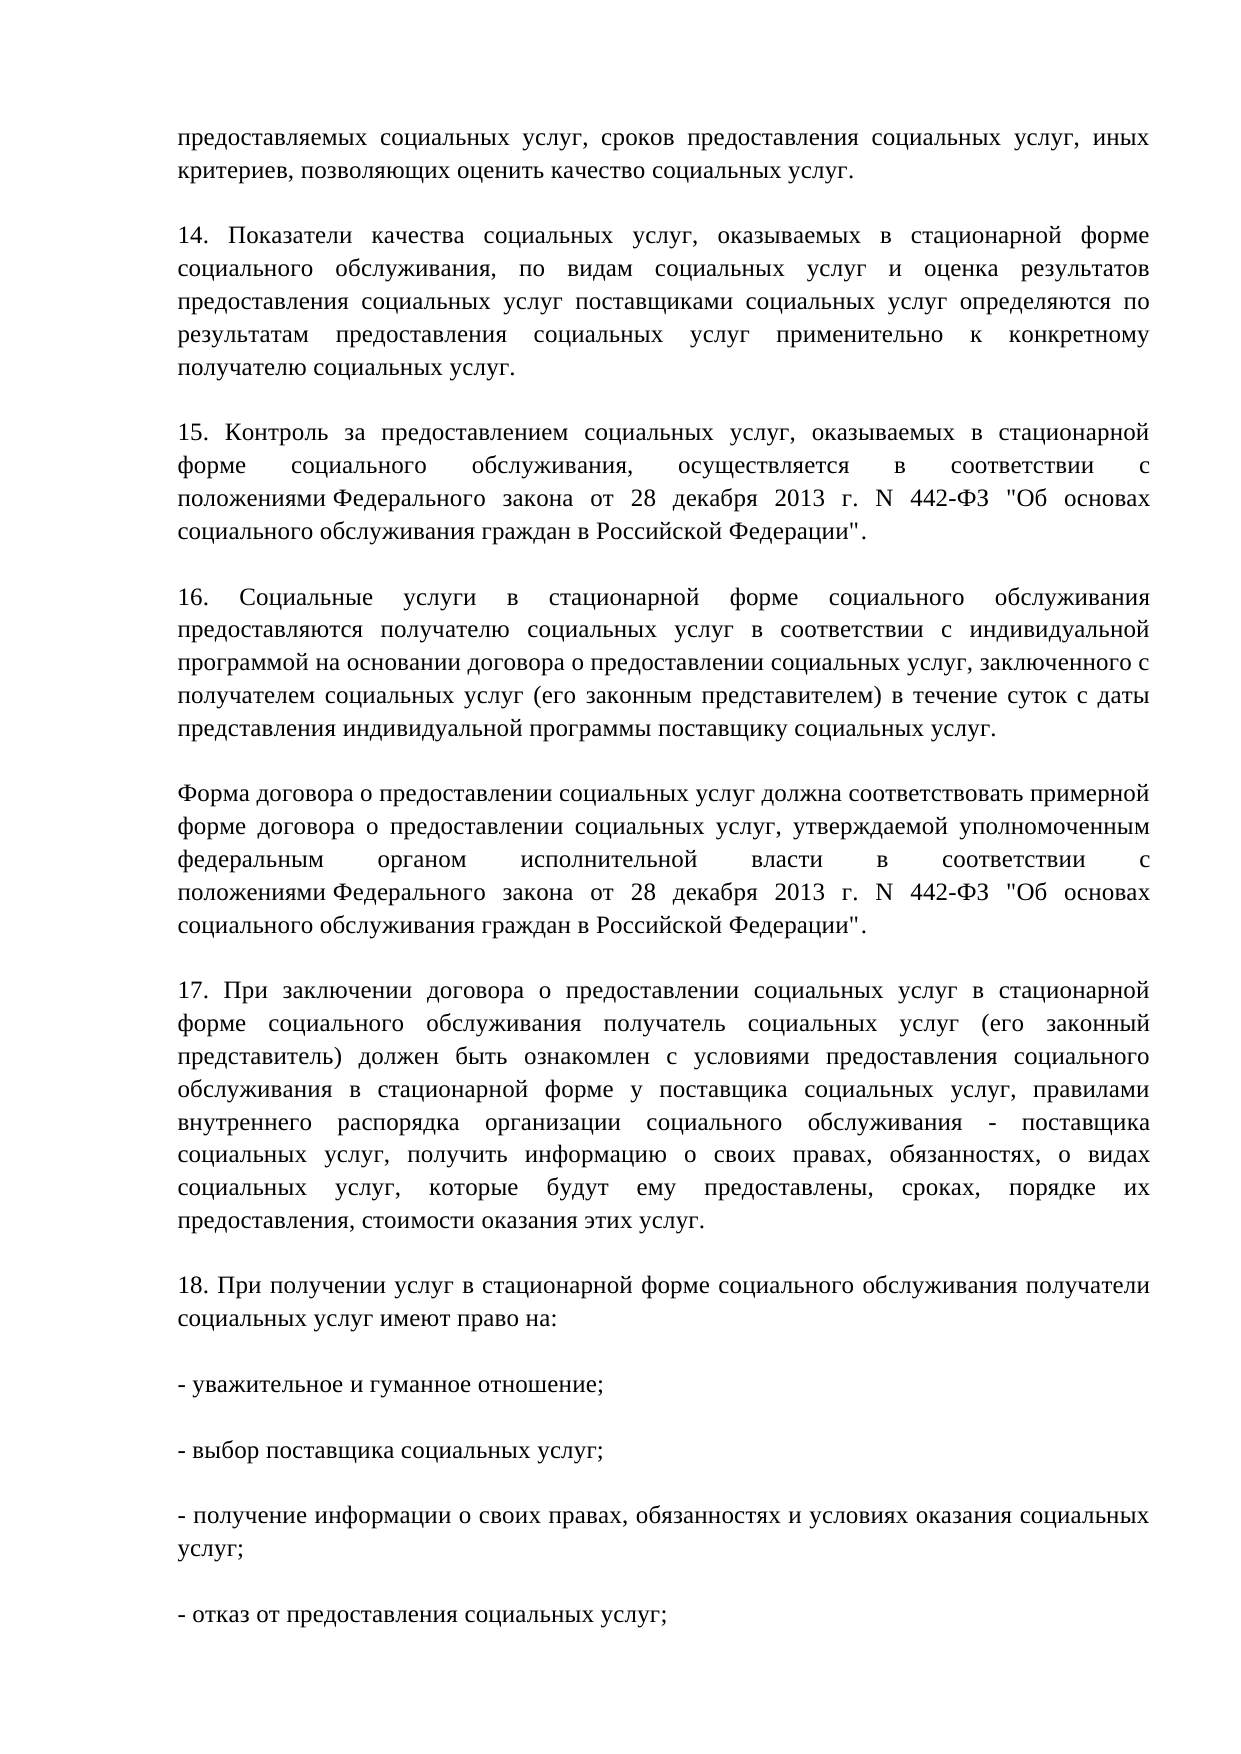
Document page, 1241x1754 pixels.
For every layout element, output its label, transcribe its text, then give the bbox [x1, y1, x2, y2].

text Форма договора о предоставлении социальных услуг должна соответствовать примерной форме договора о предоставлении социальных услуг, утверждаемой уполномоченным федеральным органом исполнительной власти в соответствии с положениями Федерального закона от 28 декабря 2013 г. N 442-ФЗ "Об основах социального обслуживания граждан в Российской Федерации". [177, 742, 1152, 938]
text - уважительное и гуманное отношение; [177, 1332, 1152, 1398]
text - выбор поставщика социальных услуг; [177, 1398, 1152, 1463]
text 16. Социальные услуги в стационарной форме социального обслуживания предоставляются получателю социальных услуг в соответствии с индивидуальной программой на основании договора о предоставлении социальных услуг, заключенного с получателем социальных услуг (его законным представителем) в течение суток с даты представления индивидуальной программы поставщику социальных услуг. [177, 545, 1152, 742]
text 14. Показатели качества социальных услуг, оказываемых в стационарной форме социального обслуживания, по видам социальных услуг и оценка результатов предоставления социальных услуг поставщиками социальных услуг определяются по результатам предоставления социальных услуг применительно к конкретному получателю социальных услуг. [177, 184, 1152, 381]
text 18. При получении услуг в стационарной форме социального обслуживания получатели социальных услуг имеют право на: [177, 1234, 1152, 1332]
text - отказ от предоставления социальных услуг; [177, 1562, 1152, 1627]
text - получение информации о своих правах, обязанностях и условиях оказания социальных услуг; [177, 1463, 1152, 1562]
text 15. Контроль за предоставлением социальных услуг, оказываемых в стационарной форме социального обслуживания, осуществляется в соответствии с положениями Федерального закона от 28 декабря 2013 г. N 442-ФЗ "Об основах социального обслуживания граждан в Российской Федерации". [177, 381, 1152, 545]
text 17. При заключении договора о предоставлении социальных услуг в стационарной форме социального обслуживания получатель социальных услуг (его законный представитель) должен быть ознакомлен с условиями предоставления социального обслуживания в стационарной форме у поставщика социальных услуг, правилами внутреннего распорядка организации социального обслуживания - поставщика социальных услуг, получить информацию о своих правах, обязанностях, о видах социальных услуг, которые будут ему предоставлены, сроках, порядке их предоставления, стоимости оказания этих услуг. [177, 938, 1152, 1234]
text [177, 118, 1152, 184]
